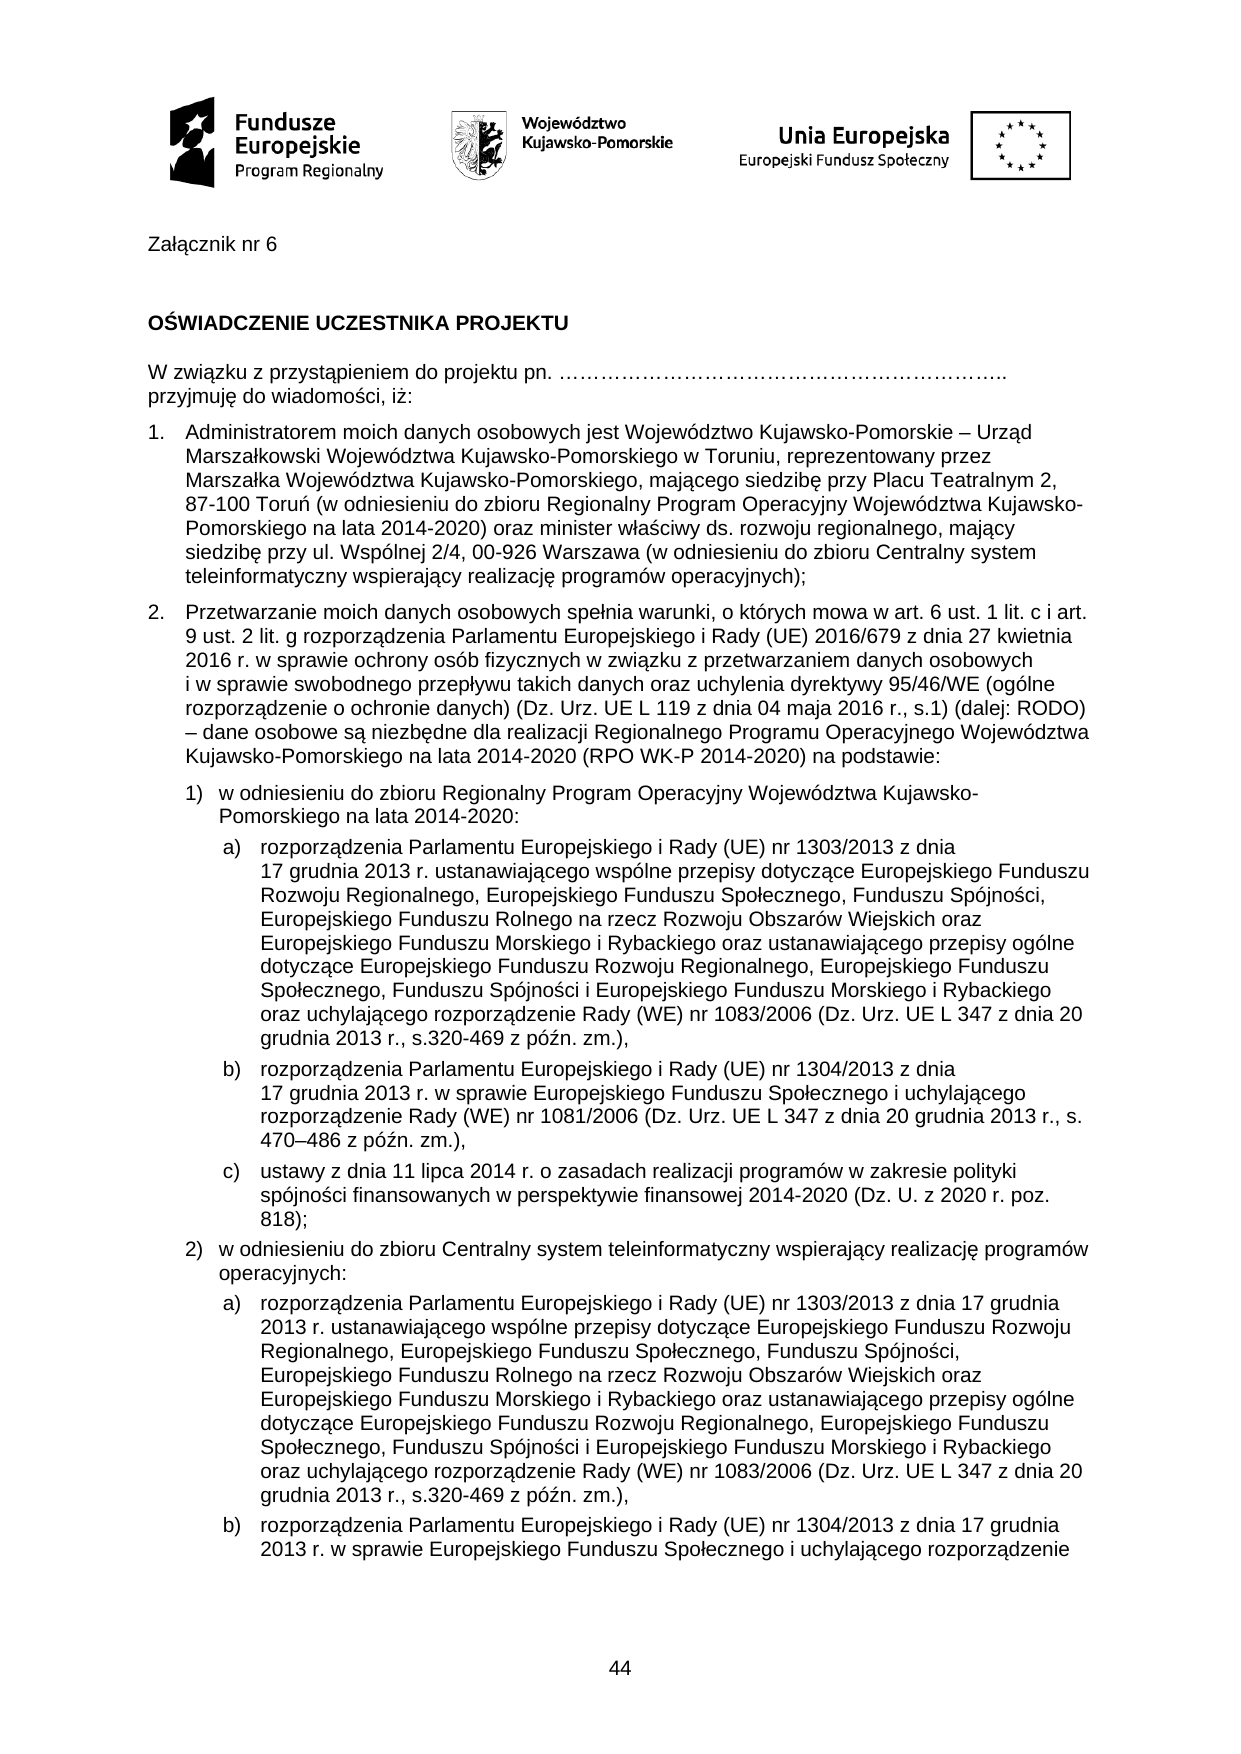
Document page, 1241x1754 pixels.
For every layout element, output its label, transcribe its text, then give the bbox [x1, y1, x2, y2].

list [223, 1513, 1093, 1561]
list rozporządzenia Parlamentu Europejskiego i Rady (UE) nr 1303/2013 z dnia 17 grudnia 2013 r. ustanawiającego wspólne przepisy dotyczące Europejskiego Funduszu Rozwoju Regionalnego, Europejskiego Funduszu Społecznego, Funduszu Spójności, Europejskiego Funduszu Rolnego na rzecz Rozwoju Obszarów Wiejskich oraz Europejskiego Funduszu Morskiego i Rybackiego oraz ustanawiającego przepisy ogólne dotyczące Europejskiego Funduszu Rozwoju Regionalnego, Europejskiego Funduszu Społecznego, Funduszu Spójności i Europejskiego Funduszu Morskiego i Rybackiego oraz uchylającego rozporządzenie Rady (WE) nr 1083/2006 (Dz. Urz. UE L 347 z dnia 20 grudnia 2013 r., s.320-469 z późn. zm.), [223, 1291, 1093, 1506]
text W związku z przystąpieniem do projektu pn. ……………………………………………………….. przyjmuję do wiadomości, iż: [148, 359, 1093, 407]
list w odniesieniu do zbioru Centralny system teleinformatyczny wspierający realizację programów operacyjnych: [185, 1237, 1093, 1284]
list ustawy z dnia 11 lipca 2014 r. o zasadach realizacji programów w zakresie polityki spójności finansowanych w perspektywie finansowej 2014-2020 (Dz. U. z 2020 r. poz. 818); [223, 1158, 1093, 1230]
text Załącznik nr 6 [148, 232, 1093, 256]
list rozporządzenia Parlamentu Europejskiego i Rady (UE) nr 1303/2013 z dnia 17 grudnia 2013 r. ustanawiającego wspólne przepisy dotyczące Europejskiego Funduszu Rozwoju Regionalnego, Europejskiego Funduszu Społecznego, Funduszu Spójności, Europejskiego Funduszu Rolnego na rzecz Rozwoju Obszarów Wiejskich oraz Europejskiego Funduszu Morskiego i Rybackiego oraz ustanawiającego przepisy ogólne dotyczące Europejskiego Funduszu Rozwoju Regionalnego, Europejskiego Funduszu Społecznego, Funduszu Spójności i Europejskiego Funduszu Morskiego i Rybackiego oraz uchylającego rozporządzenie Rady (WE) nr 1083/2006 (Dz. Urz. UE L 347 z dnia 20 grudnia 2013 r., s.320-469 z późn. zm.), [223, 834, 1093, 1050]
picture [147, 73, 1093, 209]
list Przetwarzanie moich danych osobowych spełnia warunki, o których mowa w art. 6 ust. 1 lit. c i art. 9 ust. 2 lit. g rozporządzenia Parlamentu Europejskiego i Rady (UE) 2016/679 z dnia 27 kwietnia 2016 r. w sprawie ochrony osób fizycznych w związku z przetwarzaniem danych osobowych i w sprawie swobodnego przepływu takich danych oraz uchylenia dyrektywy 95/46/WE (ogólne rozporządzenie o ochronie danych) (Dz. Urz. UE L 119 z dnia 04 maja 2016 r., s.1) (dalej: RODO) – dane osobowe są niezbędne dla realizacji Regionalnego Programu Operacyjnego Województwa Kujawsko-Pomorskiego na lata 2014-2020 (RPO WK-P 2014-2020) na podstawie: [148, 600, 1093, 768]
list w odniesieniu do zbioru Regionalny Program Operacyjny Województwa Kujawsko-Pomorskiego na lata 2014-2020: [185, 780, 1093, 828]
text OŚWIADCZENIE UCZESTNIKA PROJEKTU [148, 311, 1093, 335]
list Administratorem moich danych osobowych jest Województwo Kujawsko-Pomorskie – Urząd Marszałkowski Województwa Kujawsko-Pomorskiego w Toruniu, reprezentowany przez Marszałka Województwa Kujawsko-Pomorskiego, mającego siedzibę przy Placu Teatralnym 2, 87-100 Toruń (w odniesieniu do zbioru Regionalny Program Operacyjny Województwa Kujawsko-Pomorskiego na lata 2014-2020) oraz minister właściwy ds. rozwoju regionalnego, mający siedzibę przy ul. Wspólnej 2/4, 00-926 Warszawa (w odniesieniu do zbioru Centralny system teleinformatyczny wspierający realizację programów operacyjnych); [148, 420, 1093, 588]
